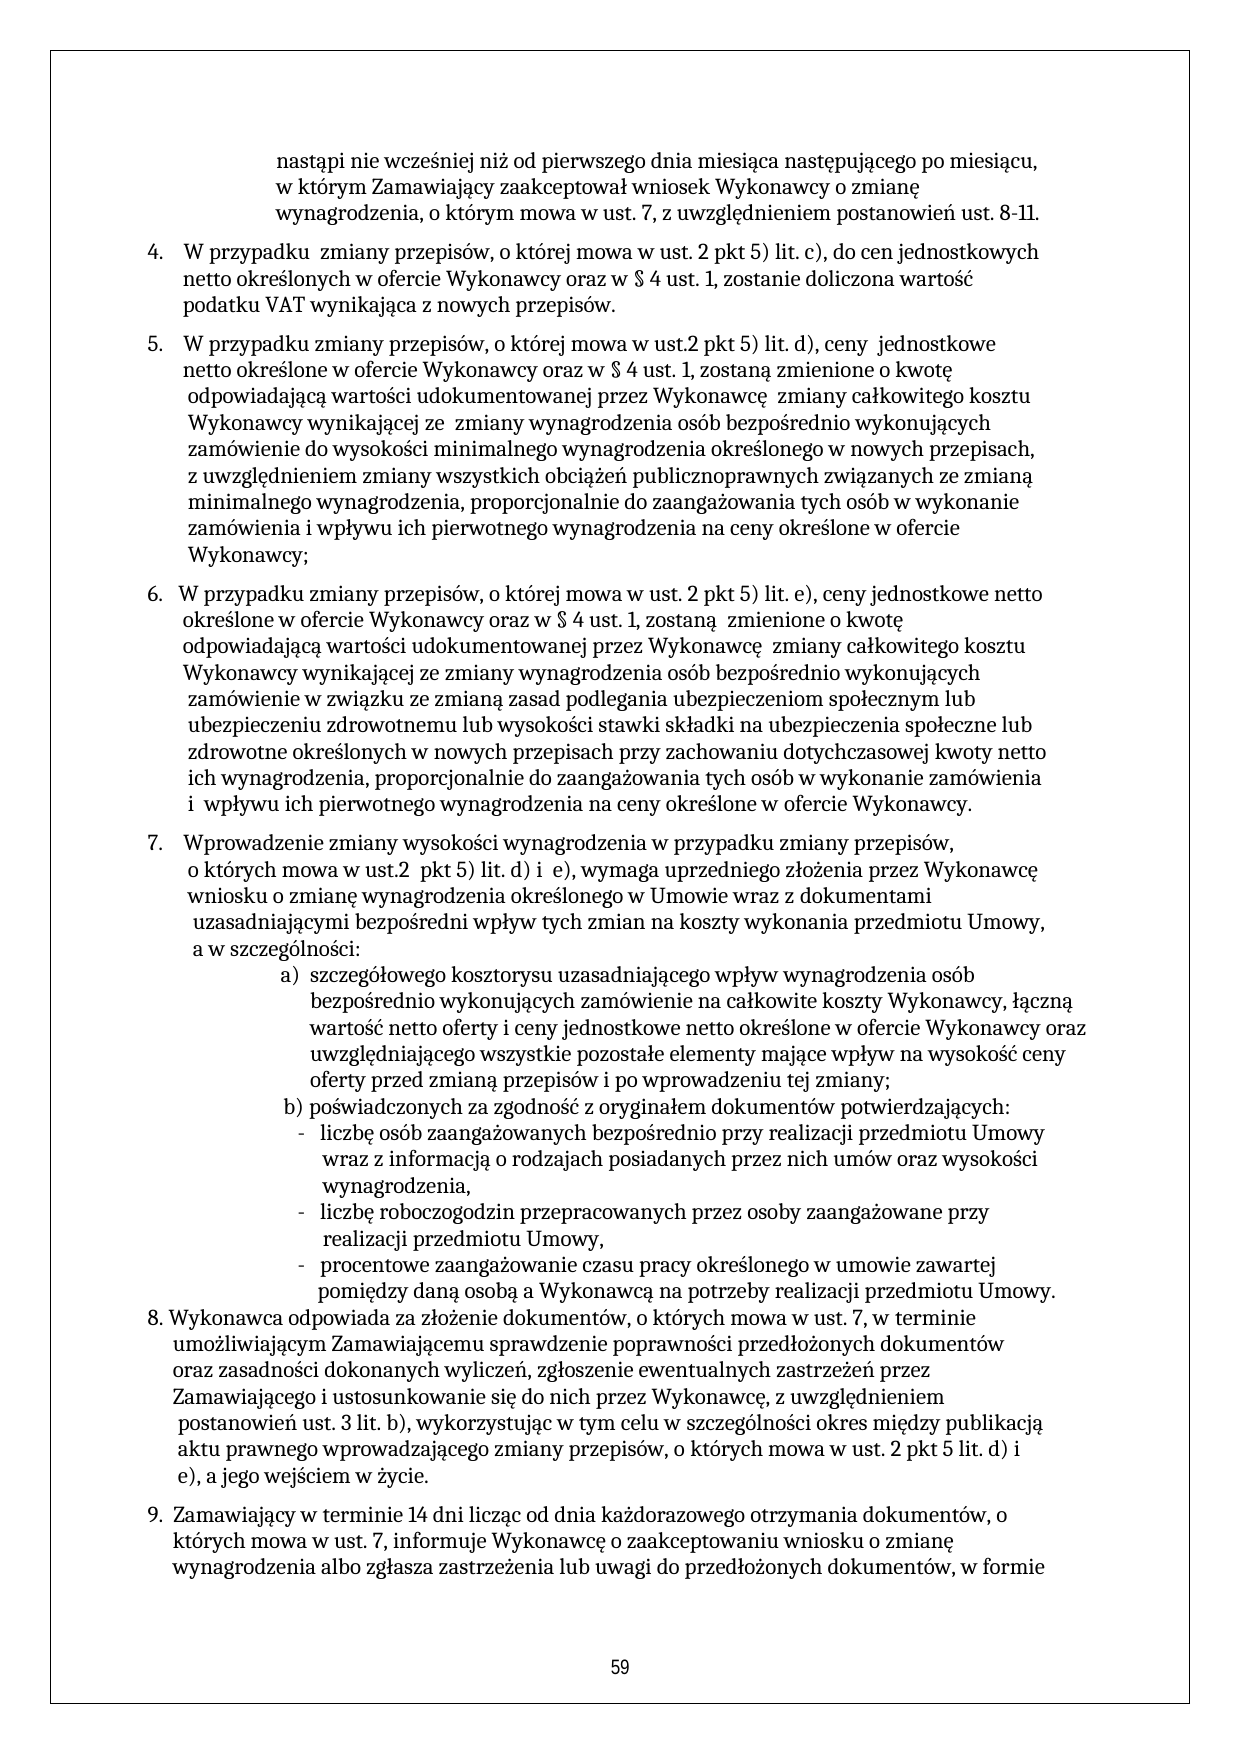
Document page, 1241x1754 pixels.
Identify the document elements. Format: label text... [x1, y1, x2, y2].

list zamówienie w związku ze zmianą zasad podlegania ubezpieczeniom społecznym lub [147, 686, 1093, 712]
list - liczbę osób zaangażowanych bezpośrednio przy realizacji przedmiotu Umowy [297, 1120, 1093, 1146]
text wynagrodzenia albo zgłasza zastrzeżenia lub uwagi do przedłożonych dokumentów, w formie [147, 1554, 1093, 1580]
text aktu prawnego wprowadzającego zmiany przepisów, o których mowa w ust. 2 pkt 5 lit. d) i [147, 1436, 1093, 1462]
text a w szczególności: [147, 935, 1093, 962]
text wniosku o zmianę wynagrodzenia określonego w Umowie wraz z dokumentami [147, 883, 1093, 909]
list z uwzględnieniem zmiany wszystkich obciążeń publicznoprawnych związanych ze zmianą [147, 462, 1093, 489]
text nastąpi nie wcześniej niż od pierwszego dnia miesiąca następującego po miesiącu, [251, 147, 1093, 174]
list pomiędzy daną osobą a Wykonawcą na potrzeby realizacji przedmiotu Umowy. [297, 1278, 1093, 1304]
list zamówienie do wysokości minimalnego wynagrodzenia określonego w nowych przepisach, [147, 436, 1093, 462]
list realizacji przedmiotu Umowy, [297, 1225, 1093, 1252]
text Zamawiającego i ustosunkowanie się do nich przez Wykonawcę, z uwzględnieniem [147, 1383, 1093, 1410]
list wraz z informacją o rodzajach posiadanych przez nich umów oraz wysokości [297, 1146, 1093, 1173]
text wynagrodzenia, o którym mowa w ust. 7, z uwzględnieniem postanowień ust. 8-11. [251, 200, 1093, 227]
text 9. Zamawiający w terminie 14 dni licząc od dnia każdorazowego otrzymania dokumentów, o [147, 1501, 1093, 1528]
list odpowiadającą wartości udokumentowanej przez Wykonawcę zmiany całkowitego kosztu [147, 383, 1093, 410]
list Wykonawcy; [147, 541, 1093, 568]
list i wpływu ich pierwotnego wynagrodzenia na ceny określone w ofercie Wykonawcy. [147, 791, 1093, 817]
text 7. Wprowadzenie zmiany wysokości wynagrodzenia w przypadku zmiany przepisów, [147, 830, 1093, 856]
list ubezpieczeniu zdrowotnemu lub wysokości stawki składki na ubezpieczenia społeczne lub [147, 712, 1093, 738]
text e), a jego wejściem w życie. [147, 1462, 1093, 1489]
list - liczbę roboczogodzin przepracowanych przez osoby zaangażowane przy [297, 1199, 1093, 1225]
list netto określonych w ofercie Wykonawcy oraz w § 4 ust. 1, zostanie doliczona wartość [147, 265, 1093, 292]
text umożliwiającym Zamawiającemu sprawdzenie poprawności przedłożonych dokumentów [147, 1331, 1093, 1357]
list podatku VAT wynikająca z nowych przepisów. [147, 292, 1093, 318]
text których mowa w ust. 7, informuje Wykonawcę o zaakceptowaniu wniosku o zmianę [147, 1528, 1093, 1554]
list 5. W przypadku zmiany przepisów, o której mowa w ust.2 pkt 5) lit. d), ceny jednostkowe [147, 331, 1093, 357]
list określone w ofercie Wykonawcy oraz w § 4 ust. 1, zostaną zmienione o kwotę [147, 607, 1093, 633]
text uzasadniającymi bezpośredni wpływ tych zmian na koszty wykonania przedmiotu Umowy, [147, 909, 1093, 935]
list 6. W przypadku zmiany przepisów, o której mowa w ust. 2 pkt 5) lit. e), ceny jednostkowe netto [147, 580, 1093, 607]
text w którym Zamawiający zaakceptował wniosek Wykonawcy o zmianę [251, 174, 1093, 200]
list zdrowotne określonych w nowych przepisach przy zachowaniu dotychczasowej kwoty netto [147, 738, 1093, 765]
list zamówienia i wpływu ich pierwotnego wynagrodzenia na ceny określone w ofercie [147, 515, 1093, 541]
list ich wynagrodzenia, proporcjonalnie do zaangażowania tych osób w wykonanie zamówienia [147, 765, 1093, 791]
list Wykonawcy wynikającej ze zmiany wynagrodzenia osób bezpośrednio wykonujących [147, 410, 1093, 436]
list - procentowe zaangażowanie czasu pracy określonego w umowie zawartej [297, 1252, 1093, 1278]
list wynagrodzenia, [297, 1173, 1093, 1199]
text oraz zasadności dokonanych wyliczeń, zgłoszenie ewentualnych zastrzeżeń przez [147, 1357, 1093, 1383]
list szczegółowego kosztorysu uzasadniającego wpływ wynagrodzenia osób bezpośrednio wykonujących zamówienie na całkowite koszty Wykonawcy, łączną wartość netto oferty i ceny jednostkowe netto określone w ofercie Wykonawcy oraz uwzględniającego wszystkie pozostałe elementy mające wpływ na wysokość ceny oferty przed zmianą przepisów i po wprowadzeniu tej zmiany; [280, 962, 1093, 1093]
list 4. W przypadku zmiany przepisów, o której mowa w ust. 2 pkt 5) lit. c), do cen jednostkowych [147, 239, 1093, 265]
text postanowień ust. 3 lit. b), wykorzystując w tym celu w szczególności okres między publikacją [147, 1410, 1093, 1436]
list Wykonawcy wynikającej ze zmiany wynagrodzenia osób bezpośrednio wykonujących [147, 659, 1093, 686]
text b) poświadczonych za zgodność z oryginałem dokumentów potwierdzających: [147, 1093, 1093, 1120]
list minimalnego wynagrodzenia, proporcjonalnie do zaangażowania tych osób w wykonanie [147, 489, 1093, 515]
list odpowiadającą wartości udokumentowanej przez Wykonawcę zmiany całkowitego kosztu [147, 633, 1093, 659]
list netto określone w ofercie Wykonawcy oraz w § 4 ust. 1, zostaną zmienione o kwotę [147, 357, 1093, 383]
text 8. Wykonawca odpowiada za złożenie dokumentów, o których mowa w ust. 7, w terminie [147, 1304, 1093, 1331]
text o których mowa w ust.2 pkt 5) lit. d) i e), wymaga uprzedniego złożenia przez Wykonawcę [147, 856, 1093, 883]
